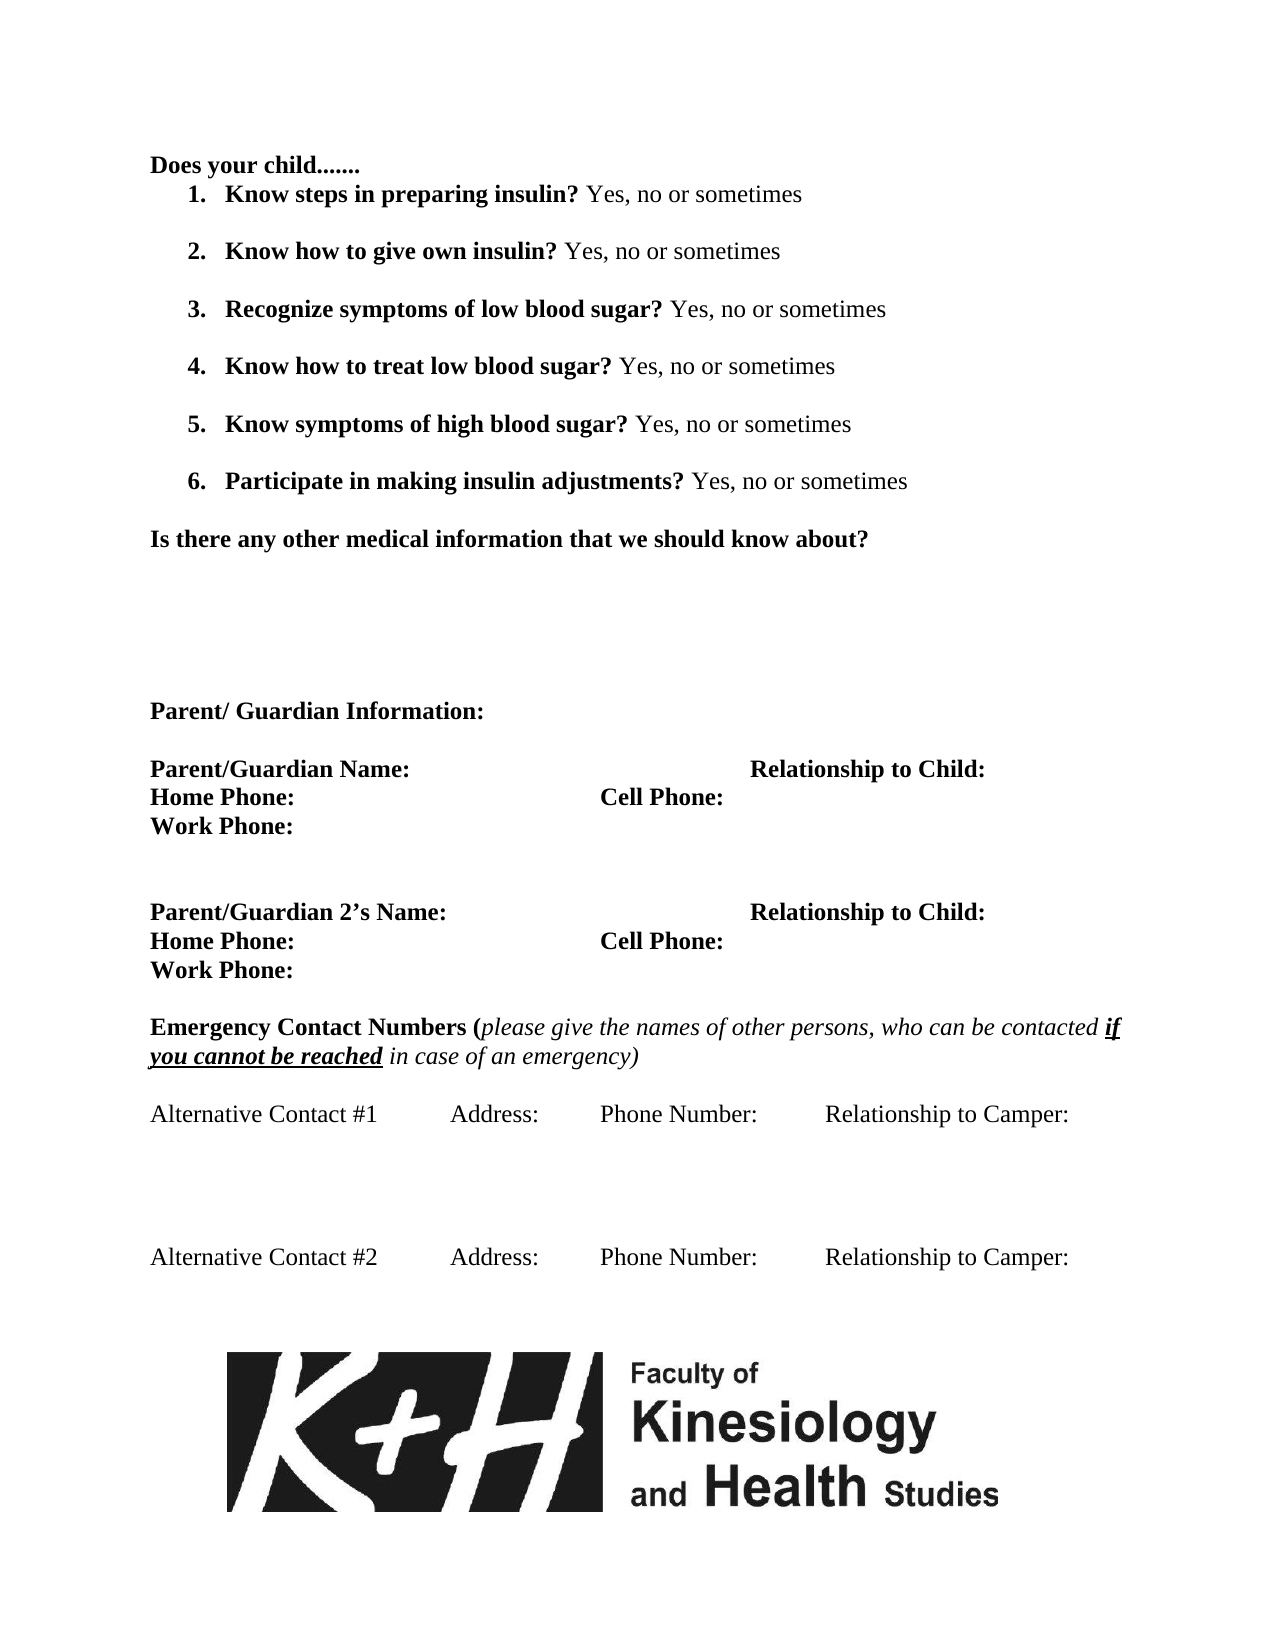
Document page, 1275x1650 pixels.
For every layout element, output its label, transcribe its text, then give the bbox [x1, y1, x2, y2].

text Parent/Guardian Name: Relationship to Child: [150, 754, 1125, 782]
list Participate in making insulin adjustments? Yes, no or sometimes [187, 466, 1125, 495]
list Recognize symptoms of low blood sugar? Yes, no or sometimes [187, 294, 1125, 322]
text Work Phone: [150, 955, 1125, 984]
text Is there any other medical information that we should know about? [150, 524, 1125, 552]
text Home Phone: Cell Phone: [150, 926, 1125, 955]
list Know steps in preparing insulin? Yes, no or sometimes [187, 179, 1125, 207]
text Parent/ Guardian Information: [150, 696, 1125, 725]
list Know how to give own insulin? Yes, no or sometimes [187, 236, 1125, 265]
picture [227, 1352, 998, 1512]
text Does your child....... [150, 150, 1125, 179]
text Alternative Contact #1 Address: Phone Number: Relationship to Camper: [150, 1099, 1125, 1127]
text Alternative Contact #2 Address: Phone Number: Relationship to Camper: [150, 1242, 1125, 1271]
text Work Phone: [150, 811, 1125, 840]
text Parent/Guardian 2’s Name: Relationship to Child: [150, 897, 1125, 926]
list Know symptoms of high blood sugar? Yes, no or sometimes [187, 409, 1125, 437]
list Know how to treat low blood sugar? Yes, no or sometimes [187, 351, 1125, 380]
text Emergency Contact Numbers (please give the names of other persons, who can be contacted if you cannot be reached in case of an emergency) [150, 1012, 1125, 1070]
text Home Phone: Cell Phone: [150, 782, 1125, 811]
